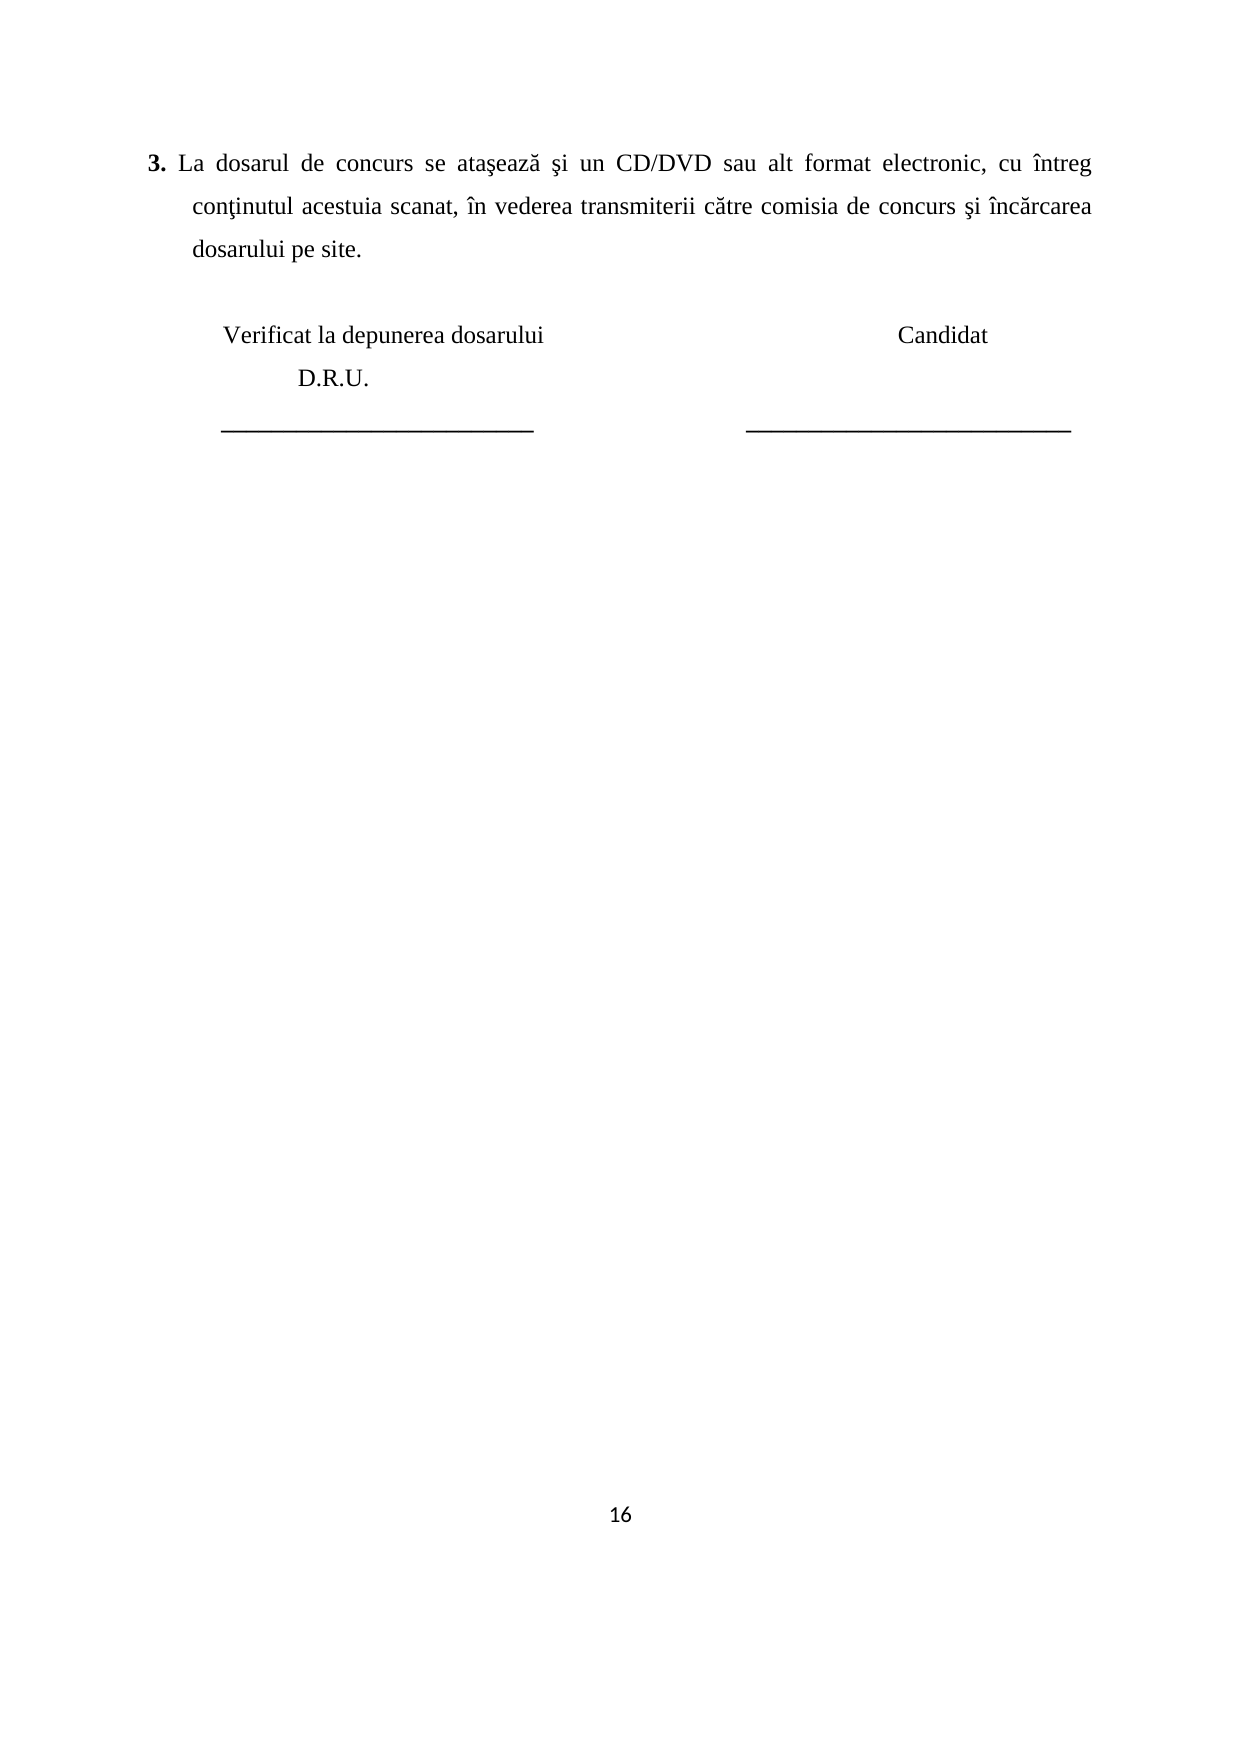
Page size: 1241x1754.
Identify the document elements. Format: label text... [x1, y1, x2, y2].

text 3. La dosarul de concurs se ataşează şi un CD/DVD sau alt format electronic, cu întreg conţinutul acestuia scanat, în vederea transmiterii către comisia de concurs şi încărcarea dosarului pe site. [148, 148, 1093, 263]
text _________________________ __________________________ [148, 406, 1093, 435]
text Verificat la depunerea dosarului Candidat [148, 320, 1093, 349]
text D.R.U. [148, 363, 1093, 392]
